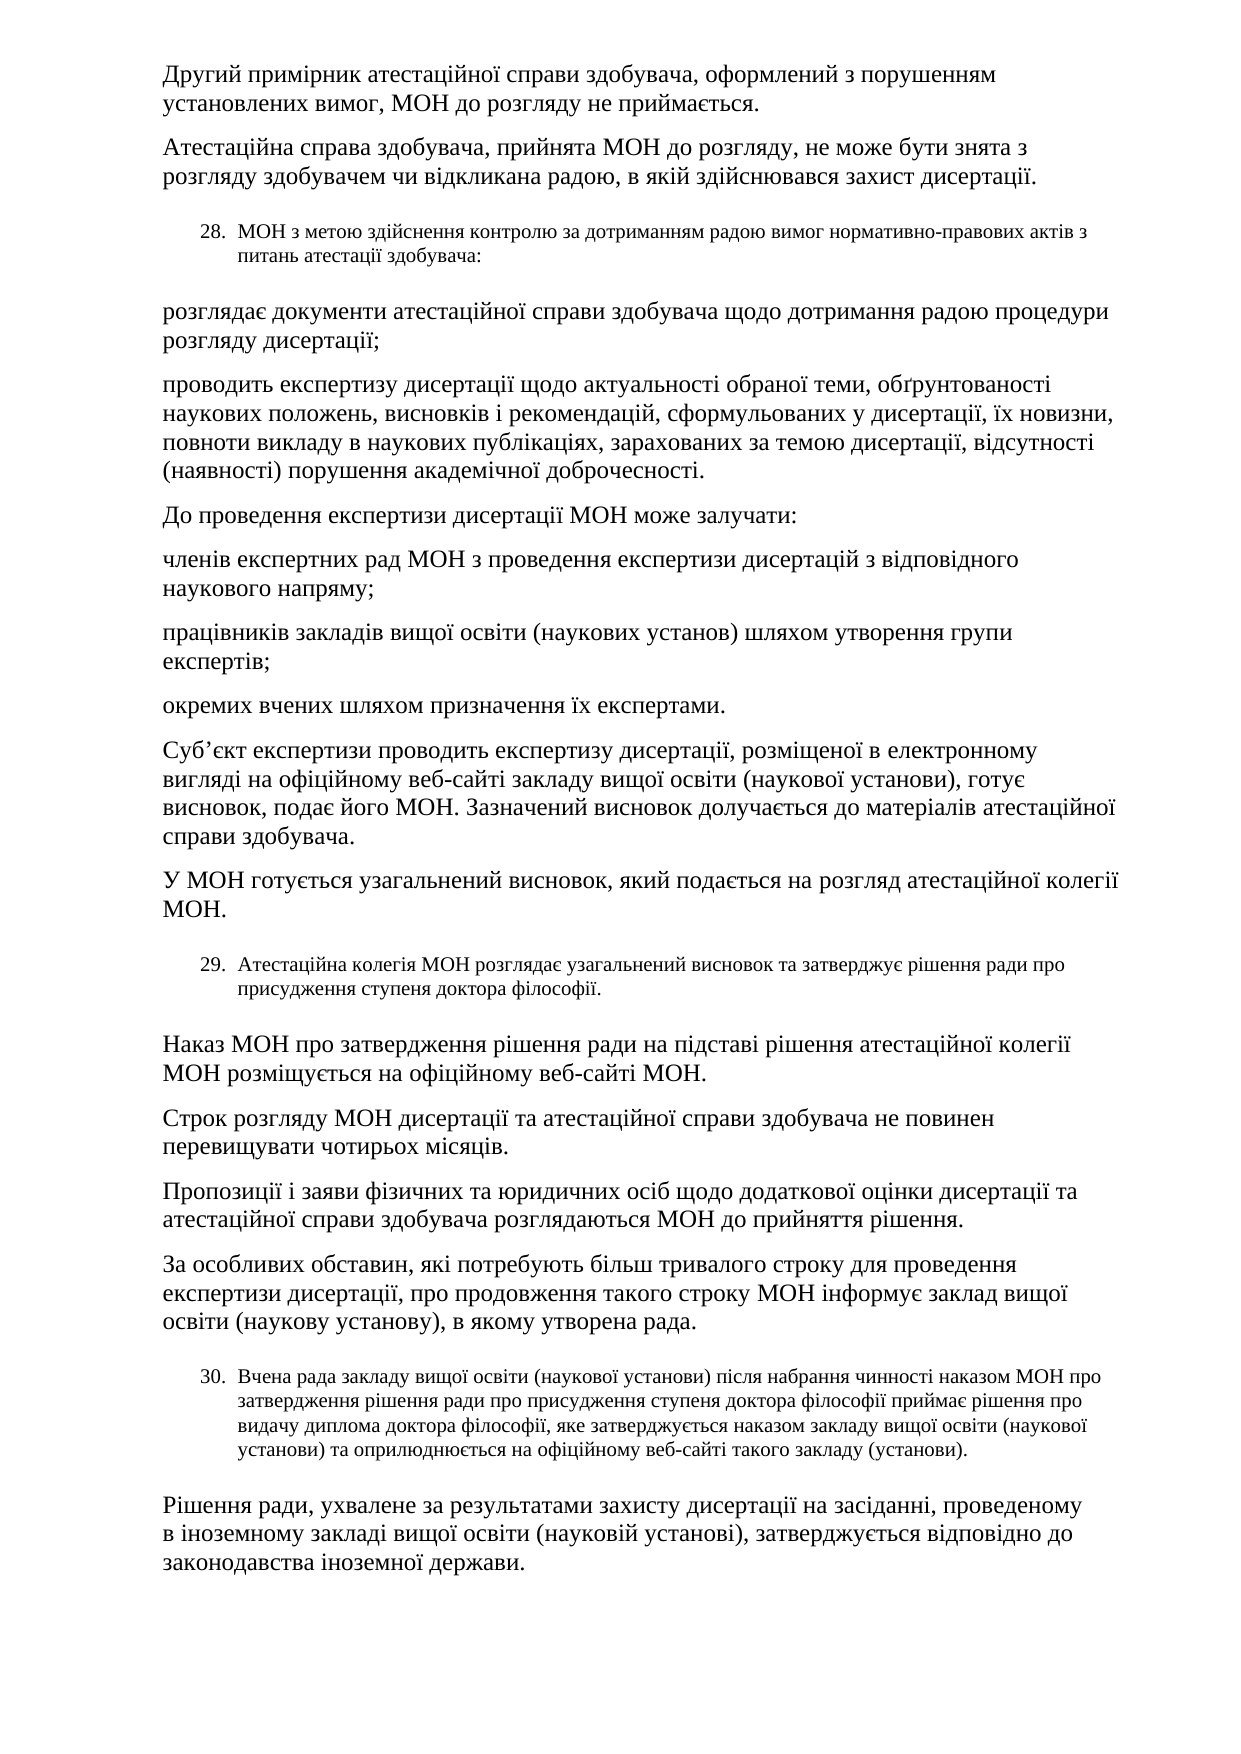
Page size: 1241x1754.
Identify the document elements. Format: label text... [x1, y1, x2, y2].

list Вчена рада закладу вищої освіти (наукової установи) після набрання чинності наказом МОН про затвердження рішення ради про присудження ступеня доктора філософії приймає рішення про видачу диплома доктора філософії, яке затверджується наказом закладу вищої освіти (наукової установи) та оприлюднюється на офіційному веб-сайті такого закладу (установи). [200, 1364, 1122, 1461]
text У МОН готується узагальнений висновок, який подається на розгляд атестаційної колегії МОН. [162, 866, 1122, 923]
text Другий примірник атестаційної справи здобувача, оформлений з порушенням установлених вимог, МОН до розгляду не приймається. [162, 59, 1122, 117]
text Рішення ради, ухвалене за результатами захисту дисертації на засіданні, проведеному в іноземному закладі вищої освіти (науковій установі), затверджується відповідно до законодавства іноземної держави. [162, 1490, 1122, 1576]
text До проведення експертизи дисертації МОН може залучати: [162, 500, 1122, 529]
list Атестаційна колегія МОН розглядає узагальнений висновок та затверджує рішення ради про присудження ступеня доктора філософії. [200, 952, 1122, 1000]
text членів експертних рад МОН з проведення експертизи дисертацій з відповідного наукового напряму; [162, 544, 1122, 602]
text працівників закладів вищої освіти (наукових установ) шляхом утворення групи експертів; [162, 617, 1122, 675]
text Строк розгляду МОН дисертації та атестаційної справи здобувача не повинен перевищувати чотирьох місяців. [162, 1103, 1122, 1160]
text розглядає документи атестаційної справи здобувача щодо дотримання радою процедури розгляду дисертації; [162, 296, 1122, 354]
text Суб’єкт експертизи проводить експертизу дисертації, розміщеної в електронному вигляді на офіційному веб-сайті закладу вищої освіти (наукової установи), готує висновок, подає його МОН. Зазначений висновок долучається до матеріалів атестаційної справи здобувача. [162, 735, 1122, 850]
text Пропозиції і заяви фізичних та юридичних осіб щодо додаткової оцінки дисертації та атестаційної справи здобувача розглядаються МОН до прийняття рішення. [162, 1176, 1122, 1233]
text окремих вчених шляхом призначення їх експертами. [162, 691, 1122, 719]
list МОН з метою здійснення контролю за дотриманням радою вимог нормативно-правових актів з питань атестації здобувача: [200, 219, 1122, 267]
text Атестаційна справа здобувача, прийнята МОН до розгляду, не може бути знята з розгляду здобувачем чи відкликана радою, в якій здійснювався захист дисертації. [162, 132, 1122, 190]
text Наказ МОН про затвердження рішення ради на підставі рішення атестаційної колегії МОН розміщується на офіційному веб-сайті МОН. [162, 1029, 1122, 1087]
text проводить експертизу дисертації щодо актуальності обраної теми, обґрунтованості наукових положень, висновків і рекомендацій, сформульованих у дисертації, їх новизни, повноти викладу в наукових публікаціях, зарахованих за темою дисертації, відсутності (наявності) порушення академічної доброчесності. [162, 369, 1122, 484]
text За особливих обставин, які потребують більш тривалого строку для проведення експертизи дисертації, про продовження такого строку МОН інформує заклад вищої освіти (наукову установу), в якому утворена рада. [162, 1249, 1122, 1335]
